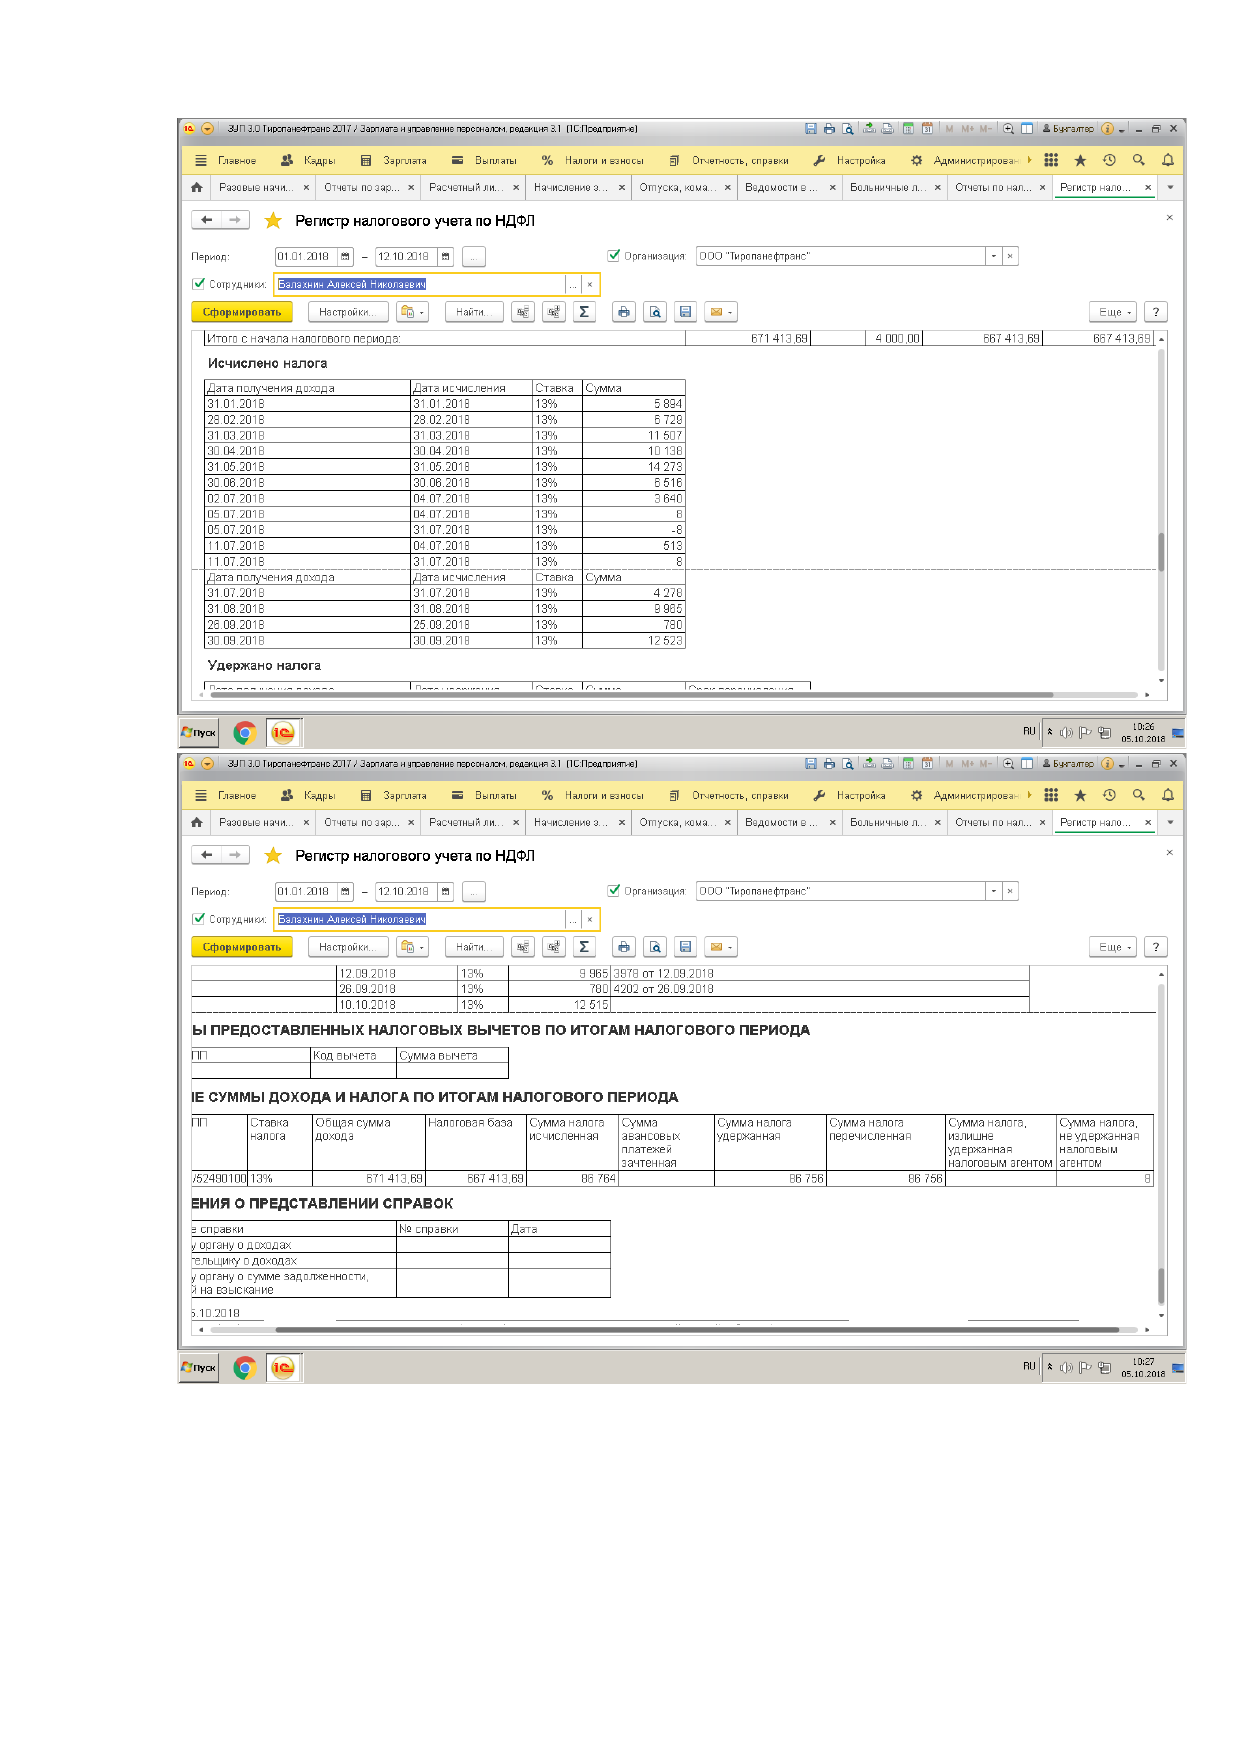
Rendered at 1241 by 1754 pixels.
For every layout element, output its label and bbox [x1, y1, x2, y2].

picture [177, 118, 1187, 749]
picture [177, 753, 1187, 1384]
